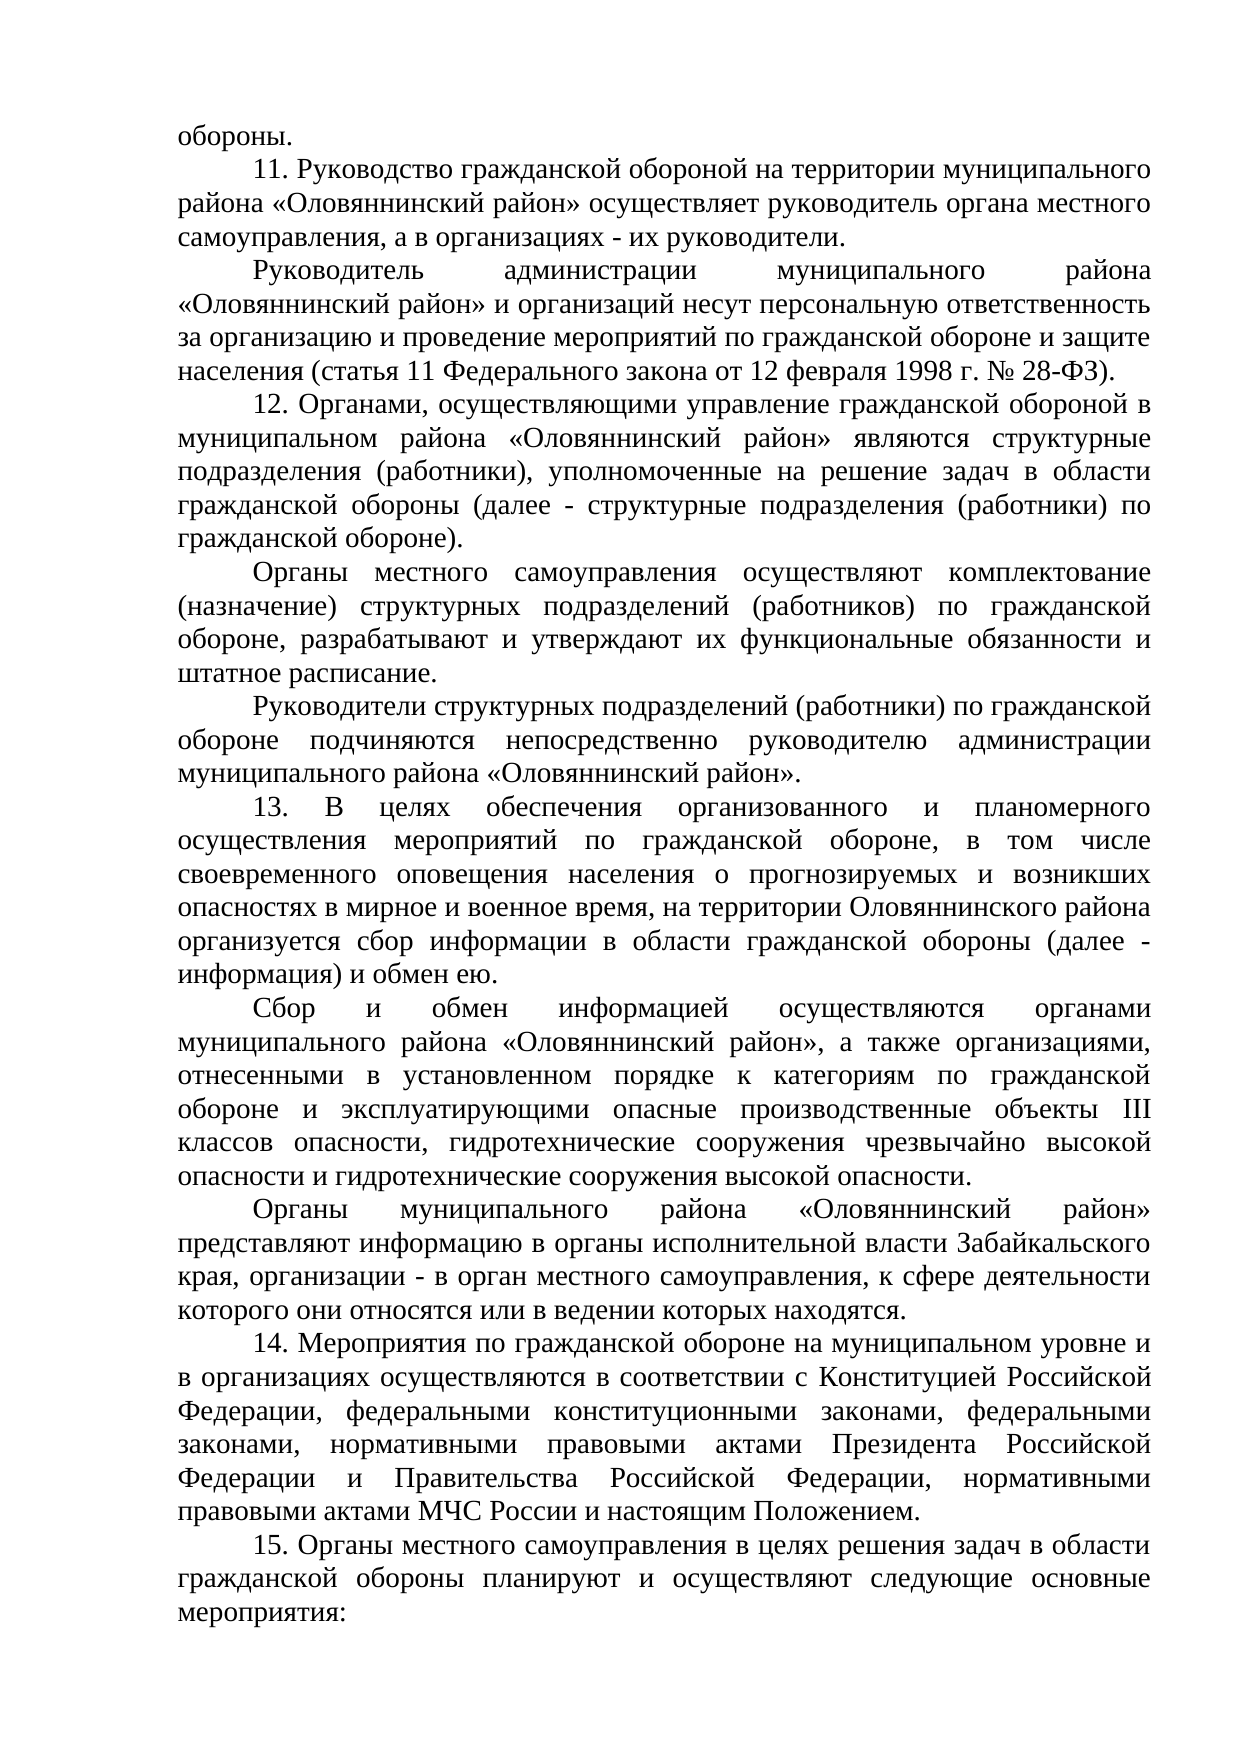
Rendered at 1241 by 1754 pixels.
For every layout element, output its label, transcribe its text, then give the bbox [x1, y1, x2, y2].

text 12. Органами, осуществляющими управление гражданской обороной в муниципальном района «Оловяннинский район» являются структурные подразделения (работники), уполномоченные на решение задач в области гражданской обороны (далее - структурные подразделения (работники) по гражданской обороне). [177, 386, 1152, 554]
text 13. В целях обеспечения организованного и планомерного осуществления мероприятий по гражданской обороне, в том числе своевременного оповещения населения о прогнозируемых и возникших опасностях в мирное и военное время, на территории Оловяннинского района организуется сбор информации в области гражданской обороны (далее - информация) и обмен ею. [177, 789, 1152, 990]
text 11. Руководство гражданской обороной на территории муниципального района «Оловяннинский район» осуществляет руководитель органа местного самоуправления, а в организациях - их руководители. [177, 152, 1152, 252]
text 15. Органы местного самоуправления в целях решения задач в области гражданской обороны планируют и осуществляют следующие основные мероприятия: [177, 1527, 1152, 1627]
text Органы муниципального района «Оловяннинский район» представляют информацию в органы исполнительной власти Забайкальского края, организации - в орган местного самоуправления, к сфере деятельности которого они относятся или в ведении которых находятся. [177, 1191, 1152, 1326]
text Руководители структурных подразделений (работники) по гражданской обороне подчиняются непосредственно руководителю администрации муниципального района «Оловяннинский район». [177, 688, 1152, 789]
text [177, 118, 1152, 152]
text Руководитель администрации муниципального района «Оловяннинский район» и организаций несут персональную ответственность за организацию и проведение мероприятий по гражданской обороне и защите населения (статья 11 Федерального закона от 12 февраля 1998 г. № 28-ФЗ). [177, 252, 1152, 386]
text Сбор и обмен информацией осуществляются органами муниципального района «Оловяннинский район», а также организациями, отнесенными в установленном порядке к категориям по гражданской обороне и эксплуатирующими опасные производственные объекты III классов опасности, гидротехнические сооружения чрезвычайно высокой опасности и гидротехнические сооружения высокой опасности. [177, 990, 1152, 1191]
text Органы местного самоуправления осуществляют комплектование (назначение) структурных подразделений (работников) по гражданской обороне, разрабатывают и утверждают их функциональные обязанности и штатное расписание. [177, 554, 1152, 688]
text 14. Мероприятия по гражданской обороне на муниципальном уровне и в организациях осуществляются в соответствии с Конституцией Российской Федерации, федеральными конституционными законами, федеральными законами, нормативными правовыми актами Президента Российской Федерации и Правительства Российской Федерации, нормативными правовыми актами МЧС России и настоящим Положением. [177, 1326, 1152, 1527]
